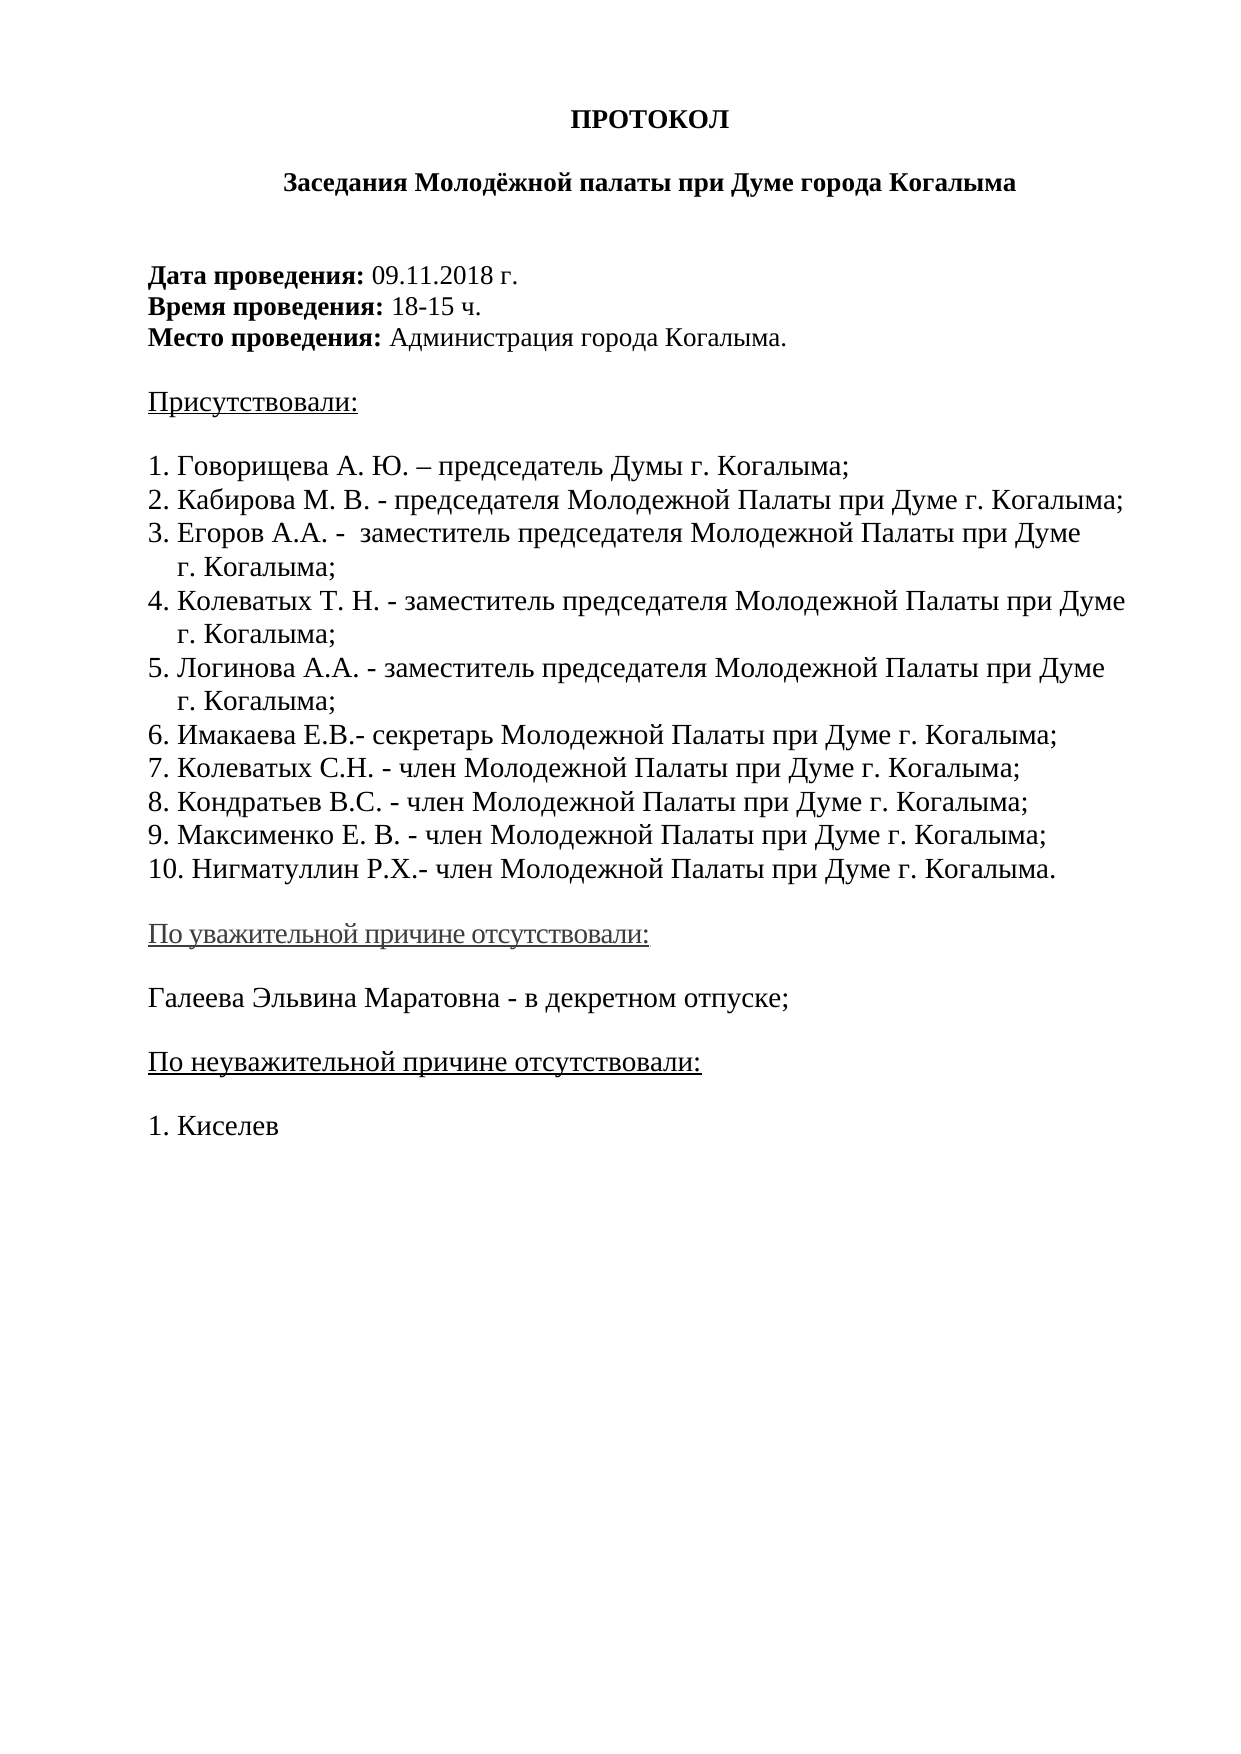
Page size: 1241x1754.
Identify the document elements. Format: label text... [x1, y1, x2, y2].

text Галеева Эльвина Маратовна - в декретном отпуске; [89, 982, 936, 1014]
text 5. Логинова А.А. - заместитель председателя Молодежной Палаты при Думе [89, 650, 1152, 683]
text 2. Кабирова М. В. - председателя Молодежной Палаты при Думе г. Когалыма; [89, 482, 1152, 516]
text 8. Кондратьев В.С. - член Молодежной Палаты при Думе г. Когалыма; [89, 784, 1152, 817]
text 3. Егоров А.А. - заместитель председателя Молодежной Палаты при Думе [89, 516, 1152, 549]
text 1. Говорищева А. Ю. – председатель Думы г. Когалыма; [89, 448, 1152, 482]
text г. Когалыма; [89, 683, 1152, 717]
text По уважительной причине отсутствовали: [89, 918, 936, 950]
text г. Когалыма; [89, 616, 1152, 650]
text Дата проведения: 09.11.2018 г. [89, 259, 1152, 290]
text 4. Колеватых Т. Н. - заместитель председателя Молодежной Палаты при Думе [89, 583, 1152, 616]
text г. Когалыма; [89, 549, 1152, 583]
text Время проведения: 18-15 ч. [89, 290, 1152, 321]
text Присутствовали: [148, 384, 1152, 417]
text Заседания Молодёжной палаты при Думе города Когалыма [89, 166, 1152, 197]
text Место проведения: Администрация города Когалыма. [89, 321, 1152, 353]
text По неуважительной причине отсутствовали: [89, 1046, 936, 1078]
text 10. Нигматуллин Р.Х.- член Молодежной Палаты при Думе г. Когалыма. [89, 851, 1152, 884]
text 9. Максименко Е. В. - член Молодежной Палаты при Думе г. Когалыма; [89, 817, 1152, 851]
text 1. Киселев [89, 1110, 936, 1142]
text ПРОТОКОЛ [89, 103, 1152, 134]
text 7. Колеватых С.Н. - член Молодежной Палаты при Думе г. Когалыма; [89, 750, 1152, 784]
text 6. Имакаева Е.В.- секретарь Молодежной Палаты при Думе г. Когалыма; [89, 717, 1152, 750]
